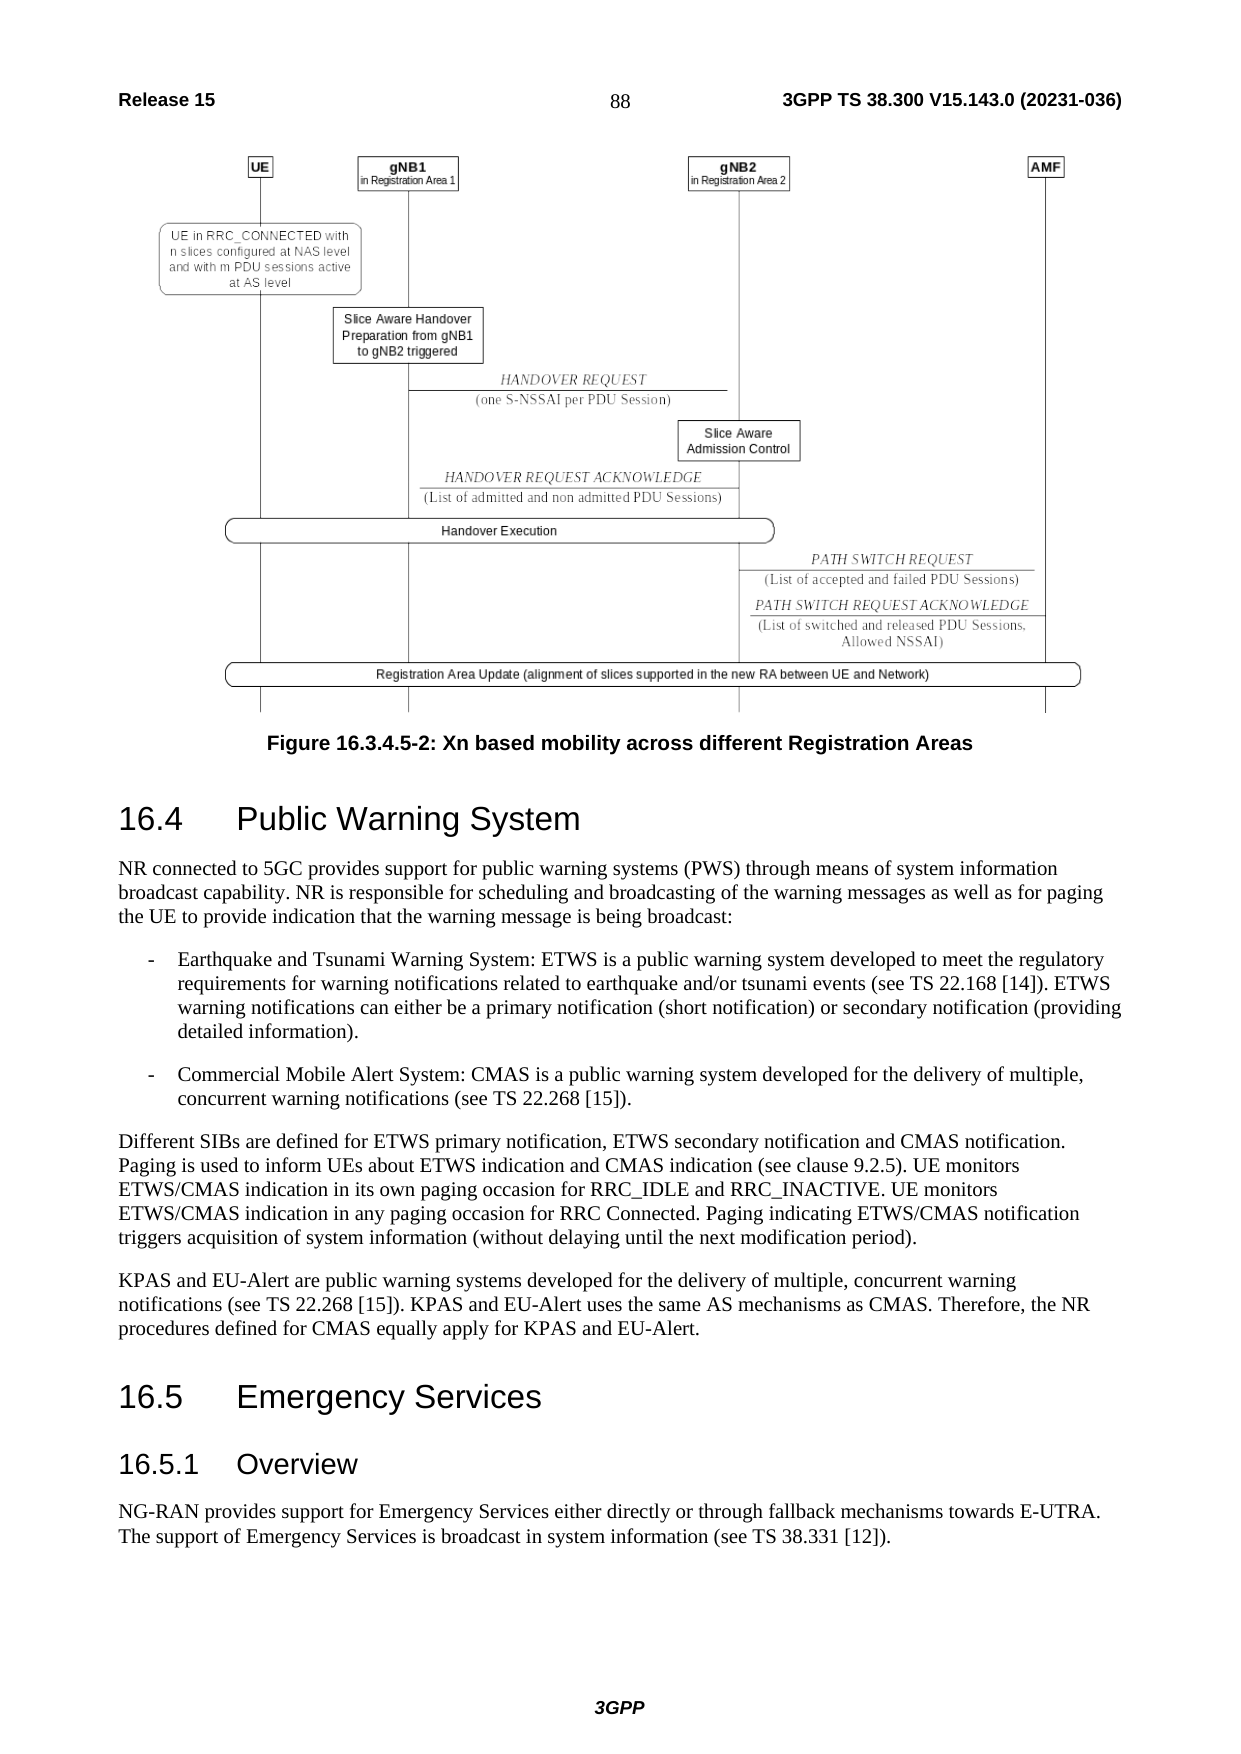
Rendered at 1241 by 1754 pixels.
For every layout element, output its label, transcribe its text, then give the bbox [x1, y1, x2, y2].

subtitle 16.5 Emergency Services [118, 1377, 1122, 1416]
text NG-RAN provides support for Emergency Services either directly or through fallback mechanisms towards E-UTRA. The support of Emergency Services is broadcast in system information (see TS 38.331 [12]). [118, 1499, 1122, 1548]
text NR connected to 5GC provides support for public warning systems (PWS) through means of system information broadcast capability. NR is responsible for scheduling and broadcasting of the warning messages as well as for paging the UE to provide indication that the warning message is being broadcast: [118, 856, 1122, 928]
subtitle 16.4 Public Warning System [118, 799, 1122, 837]
text Different SIBs are defined for ETWS primary notification, ETWS secondary notification and CMAS notification. Paging is used to inform UEs about ETWS indication and CMAS indication (see clause 9.2.5). UE monitors ETWS/CMAS indication in its own paging occasion for RRC_IDLE and RRC_INACTIVE. UE monitors ETWS/CMAS indication in any paging occasion for RRC Connected. Paging indicating ETWS/CMAS notification triggers acquisition of system information (without delaying until the next modification period). [118, 1129, 1122, 1249]
text - Commercial Mobile Alert System: CMAS is a public warning system developed for the delivery of multiple, concurrent warning notifications (see TS 22.268 [15]). [148, 1062, 1122, 1110]
text KPAS and EU-Alert are public warning systems developed for the delivery of multiple, concurrent warning notifications (see TS 22.268 [15]). KPAS and EU-Alert uses the same AS mechanisms as CMAS. Therefore, the NR procedures defined for CMAS equally apply for KPAS and EU-Alert. [118, 1268, 1122, 1340]
text - Earthquake and Tsunami Warning System: ETWS is a public warning system developed to meet the regulatory requirements for warning notifications related to earthquake and/or tsunami events (see TS 22.168 [14]). ETWS warning notifications can either be a primary notification (short notification) or secondary notification (providing detailed information). [148, 947, 1122, 1043]
text Figure 16.3.4.5-2: Xn based mobility across different Registration Areas [118, 731, 1122, 755]
subtitle 16.5.1 Overview [118, 1447, 1122, 1481]
